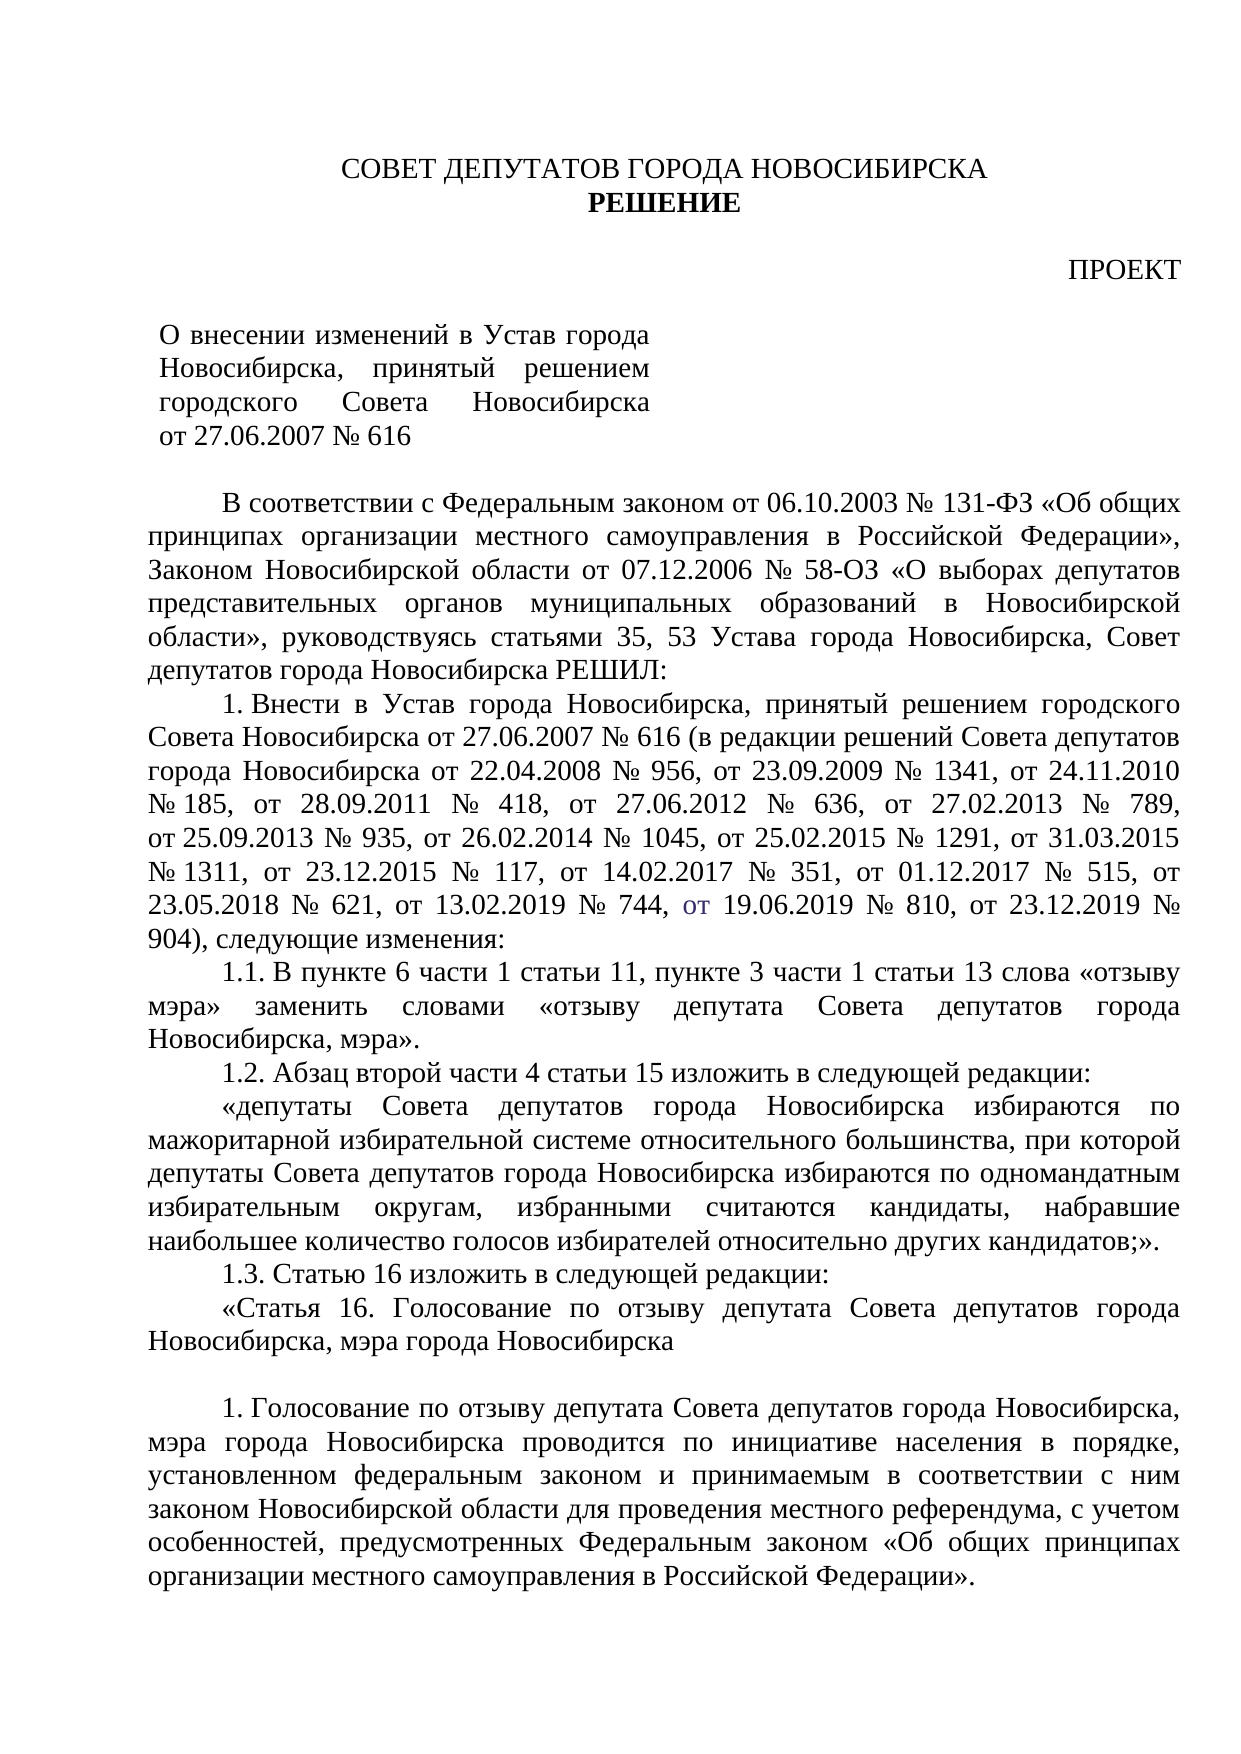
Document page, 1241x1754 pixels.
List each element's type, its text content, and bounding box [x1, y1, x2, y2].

text «Статья 16. Голосование по отзыву депутата Совета депутатов города Новосибирска, мэра города Новосибирска [148, 1290, 1181, 1357]
text ПРОЕКТ [148, 252, 1181, 286]
text В соответствии с Федеральным законом от 06.10.2003 № 131-ФЗ «Об общих принципах организации местного самоуправления в Российской Федерации», Законом Новосибирской области от 07.12.2006 № 58-ОЗ «О выборах депутатов представительных органов муниципальных образований в Новосибирской области», руководствуясь статьями 35, 53 Устава города Новосибирска, Совет депутатов города Новосибирска РЕШИЛ: [148, 485, 1181, 686]
text 1. Внести в Устав города Новосибирска, принятый решением городского Совета Новосибирска от 27.06.2007 № 616 (в редакции решений Совета депутатов города Новосибирска от 22.04.2008 № 956, от 23.09.2009 № 1341, от 24.11.2010 № 185, от 28.09.2011 № 418, от 27.06.2012 № 636, от 27.02.2013 № 789, от 25.09.2013 № 935, от 26.02.2014 № 1045, от 25.02.2015 № 1291, от 31.03.2015 № 1311, от 23.12.2015 № 117, от 14.02.2017 № 351, от 01.12.2017 № 515, от 23.05.2018 № 621, от 13.02.2019 № 744, от 19.06.2019 № 810, от 23.12.2019 № 904), следующие изменения: [148, 686, 1181, 954]
text «депутаты Совета депутатов города Новосибирска избираются по мажоритарной избирательной системе относительного большинства, при которой депутаты Совета депутатов города Новосибирска избираются по одномандатным избирательным округам, избранными считаются кандидаты, набравшие наибольшее количество голосов избирателей относительно других кандидатов;». [148, 1088, 1181, 1256]
table_header О внесении изменений в Устав города Новосибирска, принятый решением городского Совета Новосибирска от 27.06.2007 № 616 [148, 317, 661, 485]
text 1.3. Статью 16 изложить в следующей редакции: [148, 1256, 1181, 1290]
text 1.2. Абзац второй части 4 статьи 15 изложить в следующей редакции: [148, 1055, 1181, 1088]
text СОВЕТ ДЕПУТАТОВ ГОРОДА НОВОСИБИРСКА [148, 152, 1181, 185]
text РЕШЕНИЕ [148, 185, 1181, 219]
text 1. Голосование по отзыву депутата Совета депутатов города Новосибирска, мэра города Новосибирска проводится по инициативе населения в порядке, установленном федеральным законом и принимаемым в соответствии с ним законом Новосибирской области для проведения местного референдума, с учетом особенностей, предусмотренных Федеральным законом «Об общих принципах организации местного самоуправления в Российской Федерации». [148, 1390, 1181, 1592]
text 1.1. В пункте 6 части 1 статьи 11, пункте 3 части 1 статьи 13 слова «отзыву мэра» заменить словами «отзыву депутата Совета депутатов города Новосибирска, мэра». [148, 954, 1181, 1055]
